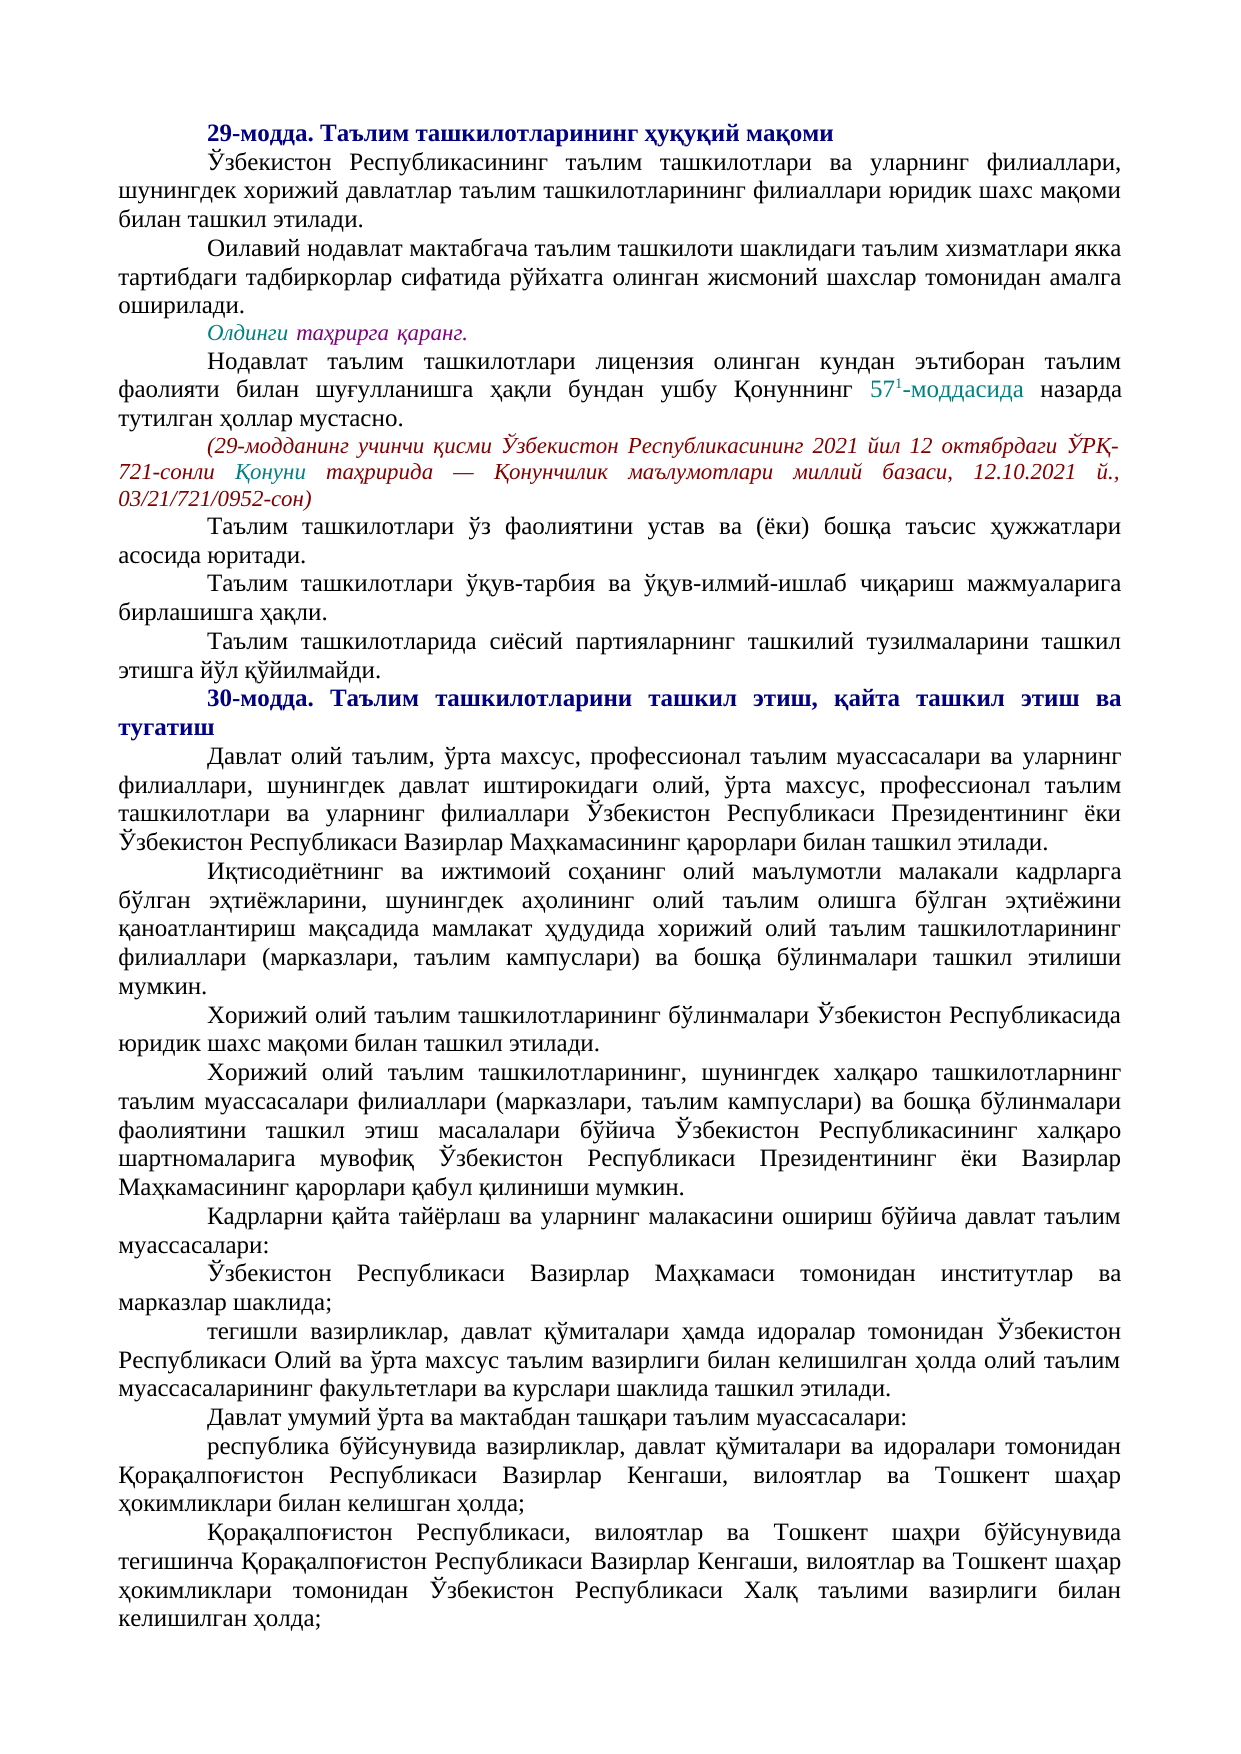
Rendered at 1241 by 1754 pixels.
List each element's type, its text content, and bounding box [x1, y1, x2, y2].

text Қорақалпоғистон Республикаси, вилоятлар ва Тошкент шаҳри бўйсунувида тегишинча Қорақалпоғистон Республикаси Вазирлар Кенгаши, вилоятлар ва Тошкент шаҳар ҳокимликлари томонидан Ўзбекистон Республикаси Халқ таълими вазирлиги билан келишилган ҳолда; [118, 1517, 1122, 1632]
text Хорижий олий таълим ташкилотларининг бўлинмалари Ўзбекистон Республикасида юридик шахс мақоми билан ташкил этилади. [118, 1000, 1122, 1057]
text (29-модданинг учинчи қисми Ўзбекистон Республикасининг 2021 йил 12 октябрдаги ЎРҚ-721-сонли Қонуни таҳририда — Қонунчилик маълумотлари миллий базаси, 12.10.2021 й., 03/21/721/0952-сон) [118, 432, 1122, 511]
text тегишли вазирликлар, давлат қўмиталари ҳамда идоралар томонидан Ўзбекистон Республикаси Олий ва ўрта махсус таълим вазирлиги билан келишилган ҳолда олий таълим муассасаларининг факультетлари ва курслари шаклида ташкил этилади. [118, 1316, 1122, 1402]
text Таълим ташкилотлари ўқув-тарбия ва ўқув-илмий-ишлаб чиқариш мажмуаларига бирлашишга ҳақли. [118, 568, 1122, 626]
text Давлат олий таълим, ўрта махсус, профессионал таълим муассасалари ва уларнинг филиаллари, шунингдек давлат иштирокидаги олий, ўрта махсус, профессионал таълим ташкилотлари ва уларнинг филиаллари Ўзбекистон Республикаси Президентининг ёки Ўзбекистон Республикаси Вазирлар Маҳкамасининг қарорлари билан ташкил этилади. [118, 741, 1122, 856]
text Оилавий нодавлат мактабгача таълим ташкилоти шаклидаги таълим хизматлари якка тартибдаги тадбиркорлар сифатида рўйхатга олинган жисмоний шахслар томонидан амалга оширилади. [118, 233, 1122, 319]
text Ўзбекистон Республикаси Вазирлар Маҳкамаси томонидан институтлар ва марказлар шаклида; [118, 1258, 1122, 1316]
text Давлат умумий ўрта ва мактабдан ташқари таълим муассасалари: [118, 1402, 1122, 1431]
text Нодавлат таълим ташкилотлари лицензия олинган кундан эътиборан таълим фаолияти билан шуғулланишга ҳақли бундан ушбу Қонуннинг 571-моддасида назарда тутилган ҳоллар мустасно. [118, 346, 1122, 432]
text Таълим ташкилотлари ўз фаолиятини устав ва (ёки) бошқа таъсис ҳужжатлари асосида юритади. [118, 511, 1122, 568]
text 29-модда. Таълим ташкилотларининг ҳуқуқий мақоми [118, 118, 1122, 147]
text Ўзбекистон Республикасининг таълим ташкилотлари ва уларнинг филиаллари, шунингдек хорижий давлатлар таълим ташкилотларининг филиаллари юридик шахс мақоми билан ташкил этилади. [118, 147, 1122, 233]
text Хорижий олий таълим ташкилотларининг, шунингдек халқаро ташкилотларнинг таълим муассасалари филиаллари (марказлари, таълим кампуслари) ва бошқа бўлинмалари фаолиятини ташкил этиш масалалари бўйича Ўзбекистон Республикасининг халқаро шартномаларига мувофиқ Ўзбекистон Республикаси Президентининг ёки Вазирлар Маҳкамасининг қарорлари қабул қилиниши мумкин. [118, 1057, 1122, 1201]
text Олдинги таҳрирга қаранг. [118, 319, 1122, 346]
text Таълим ташкилотларида сиёсий партияларнинг ташкилий тузилмаларини ташкил этишга йўл қўйилмайди. [118, 626, 1122, 683]
text Кадрларни қайта тайёрлаш ва уларнинг малакасини ошириш бўйича давлат таълим муассасалари: [118, 1201, 1122, 1258]
text республика бўйсунувида вазирликлар, давлат қўмиталари ва идоралари томонидан Қорақалпоғистон Республикаси Вазирлар Кенгаши, вилоятлар ва Тошкент шаҳар ҳокимликлари билан келишган ҳолда; [118, 1431, 1122, 1517]
text 30-модда. Таълим ташкилотларини ташкил этиш, қайта ташкил этиш ва тугатиш [118, 683, 1122, 741]
text Иқтисодиётнинг ва ижтимоий соҳанинг олий маълумотли малакали кадрларга бўлган эҳтиёжларини, шунингдек аҳолининг олий таълим олишга бўлган эҳтиёжини қаноатлантириш мақсадида мамлакат ҳудудида хорижий олий таълим ташкилотларининг филиаллари (марказлари, таълим кампуслари) ва бошқа бўлинмалари ташкил этилиши мумкин. [118, 856, 1122, 1000]
